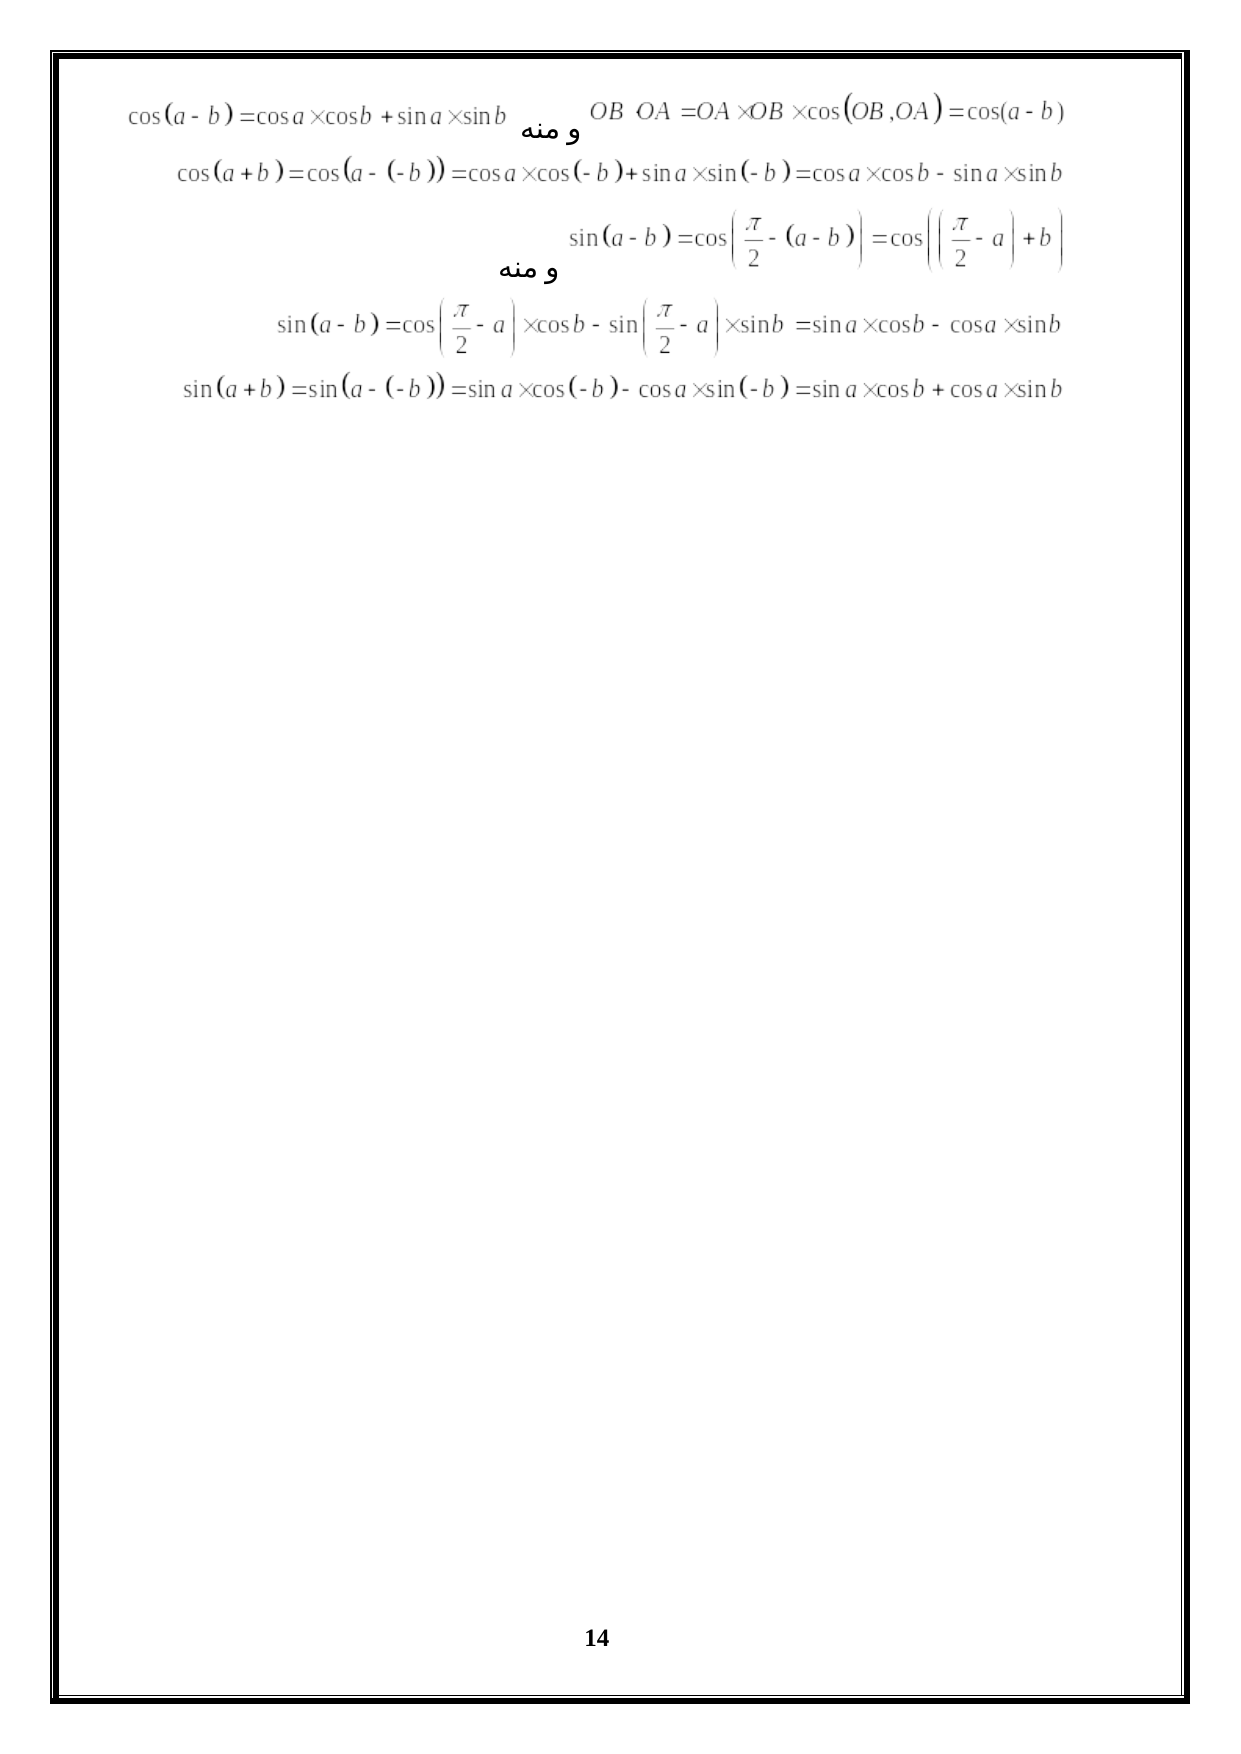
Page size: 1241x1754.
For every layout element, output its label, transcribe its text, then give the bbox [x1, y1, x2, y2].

text و منه [101, 89, 1068, 145]
text و منه [101, 203, 1068, 284]
